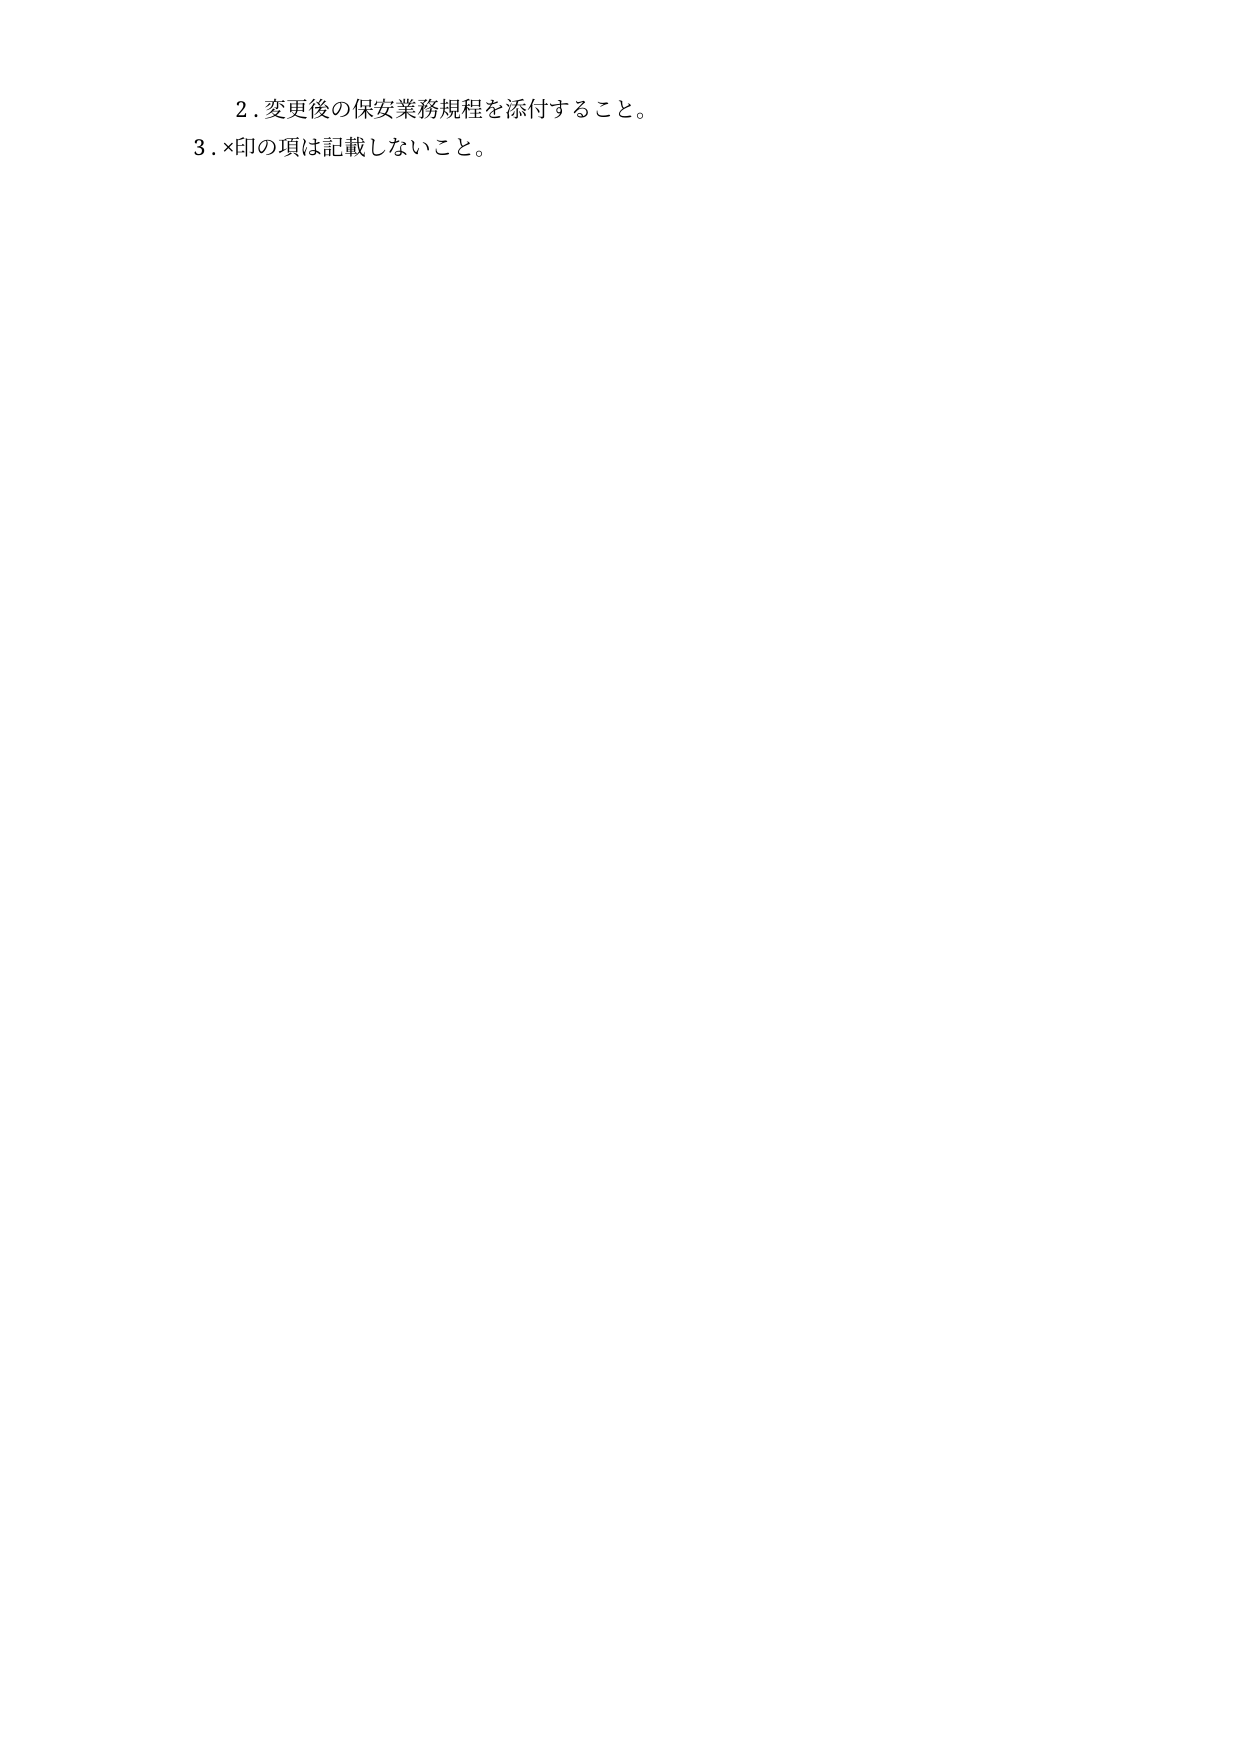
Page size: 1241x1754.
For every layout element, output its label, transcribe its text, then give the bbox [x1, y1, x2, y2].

text 2 . 変更後の保安業務規程を添付すること。 [148, 89, 1122, 127]
text 3 . ×印の項は記載しないこと。 [148, 127, 1122, 164]
